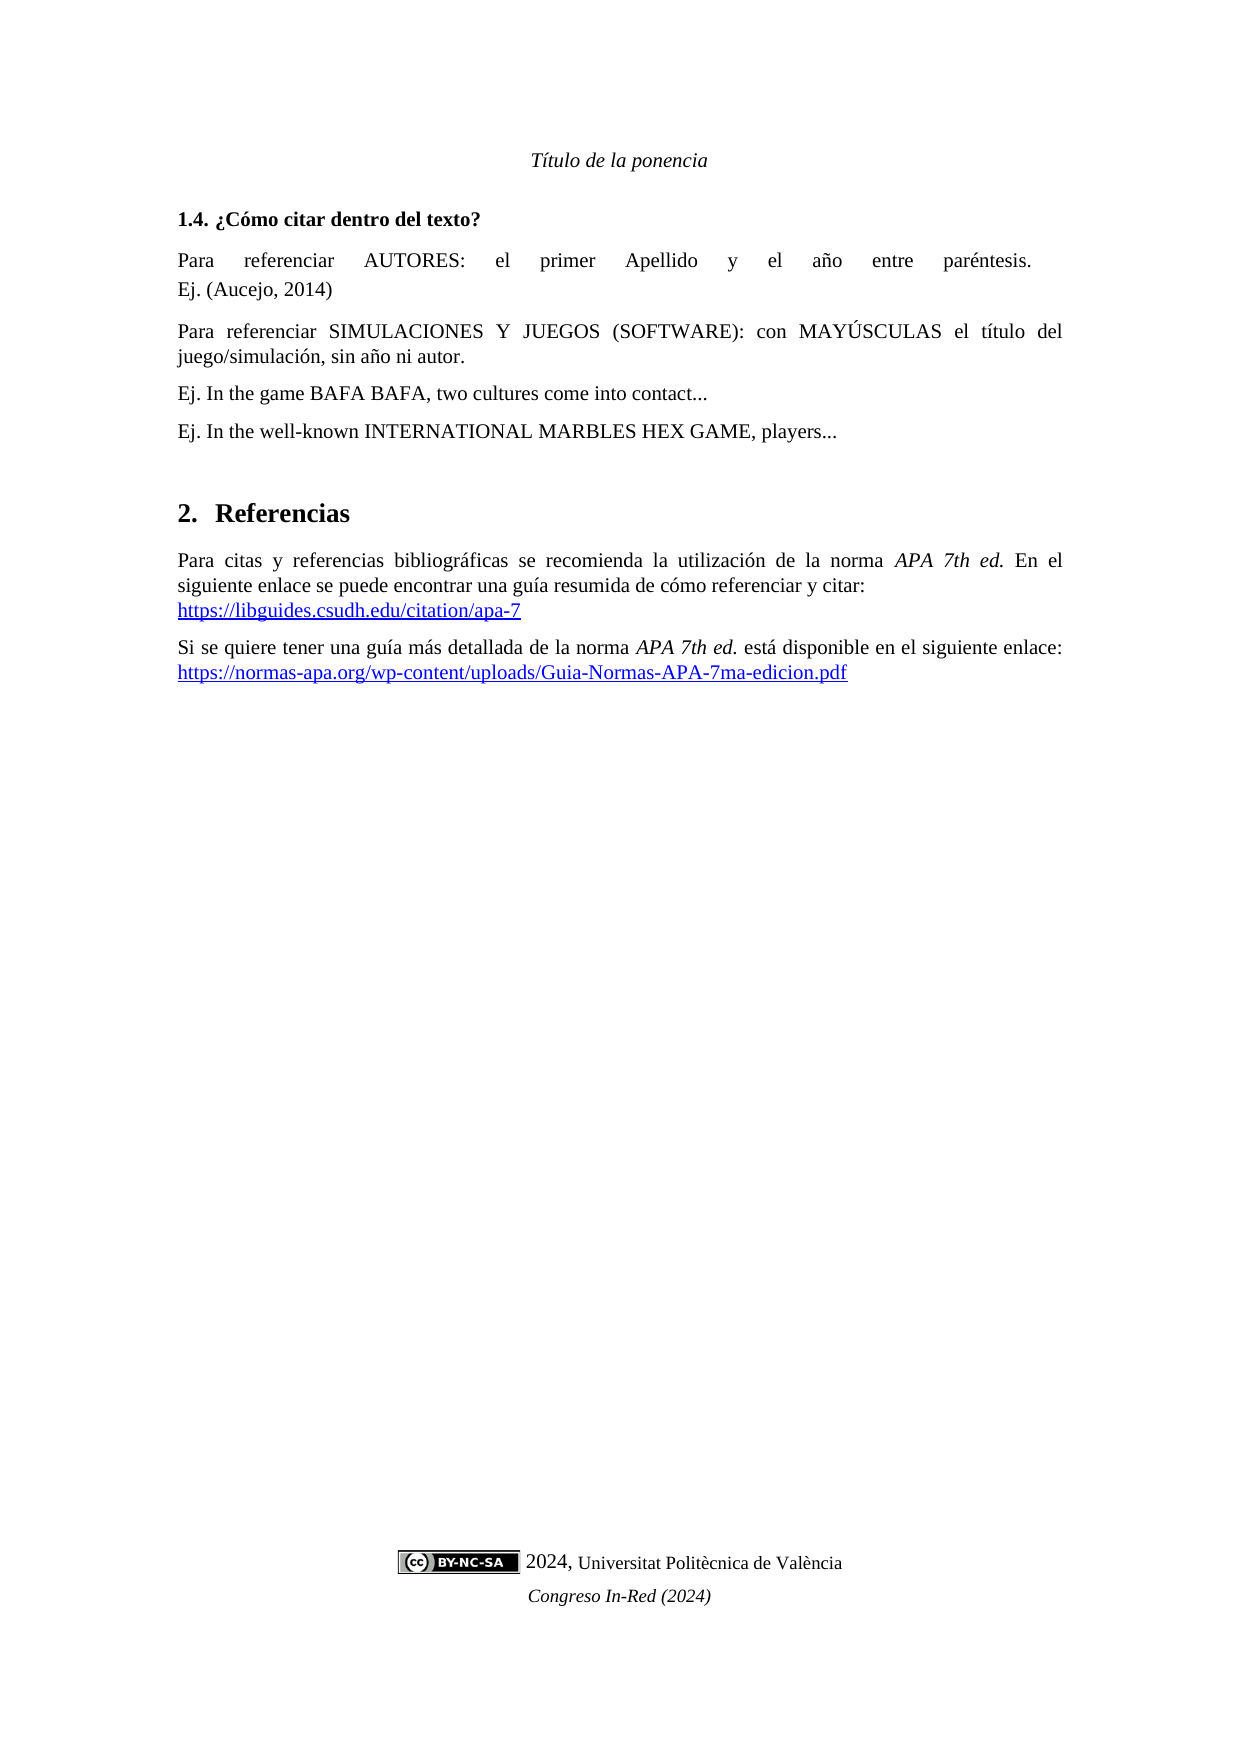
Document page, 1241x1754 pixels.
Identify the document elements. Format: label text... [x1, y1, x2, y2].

text Ej. In the game BAFA BAFA, two cultures come into contact... [177, 381, 1063, 406]
subtitle ¿Cómo citar dentro del texto? [177, 207, 1063, 231]
text Para referenciar SIMULACIONES Y JUEGOS (SOFTWARE): con MAYÚSCULAS el título del juego/simulación, sin año ni autor. [177, 318, 1063, 368]
text Para citas y referencias bibliográficas se recomienda la utilización de la norma APA 7th ed. En el siguiente enlace se puede encontrar una guía resumida de cómo referenciar y citar: https://libguides.csudh.edu/citation/apa-7 [177, 547, 1063, 622]
text Ej. In the well-known INTERNATIONAL MARBLES HEX GAME, players... [177, 418, 1063, 443]
text Para referenciar AUTORES: el primer Apellido y el año entre paréntesis. Ej. (Aucejo, 2014) [177, 248, 1063, 301]
text Si se quiere tener una guía más detallada de la norma APA 7th ed. está disponible en el siguiente enlace: https://normas-apa.org/wp-content/uploads/Guia-Normas-APA-7ma-edicion.pdf [177, 634, 1063, 684]
picture [397, 1550, 521, 1574]
subtitle Referencias [177, 497, 1063, 528]
